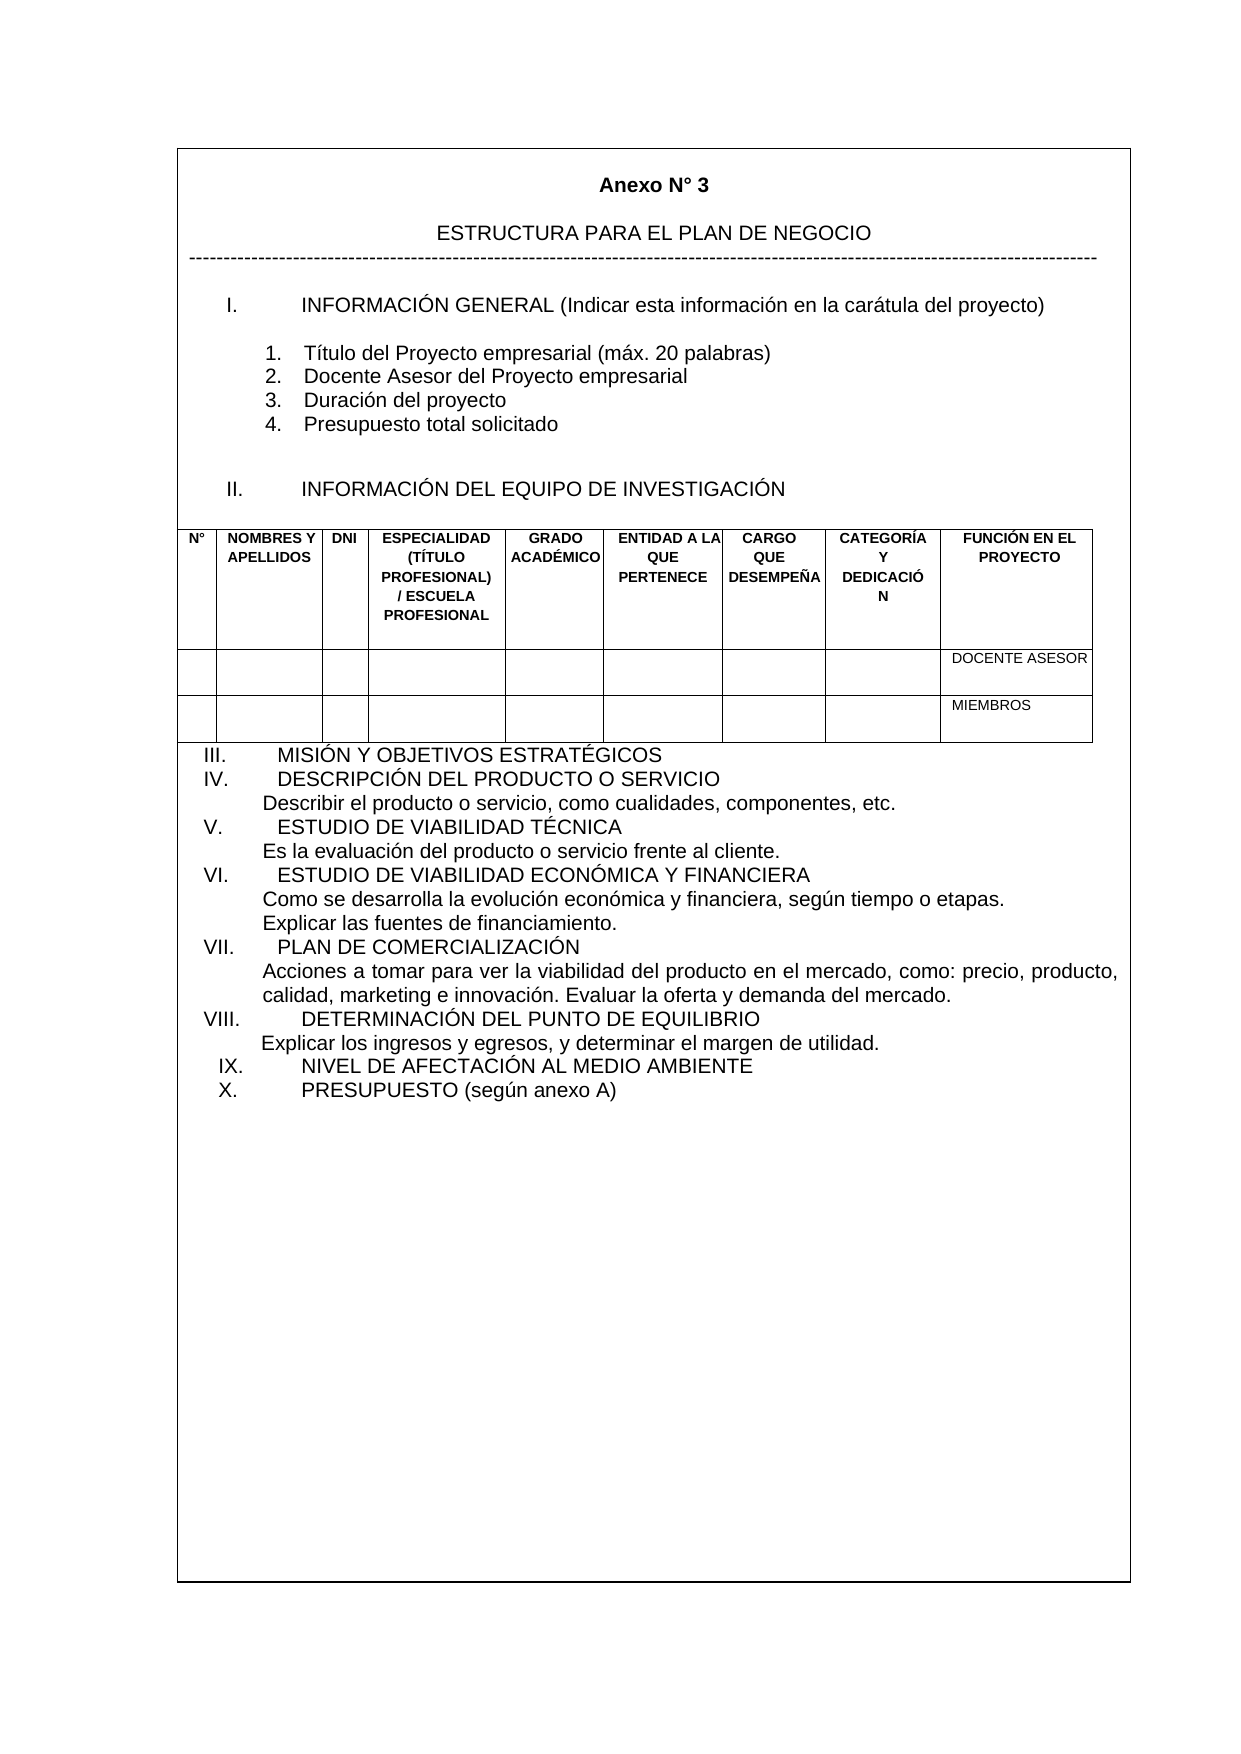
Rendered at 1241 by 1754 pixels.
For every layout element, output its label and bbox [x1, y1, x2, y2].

table_header [178, 149, 1130, 1581]
